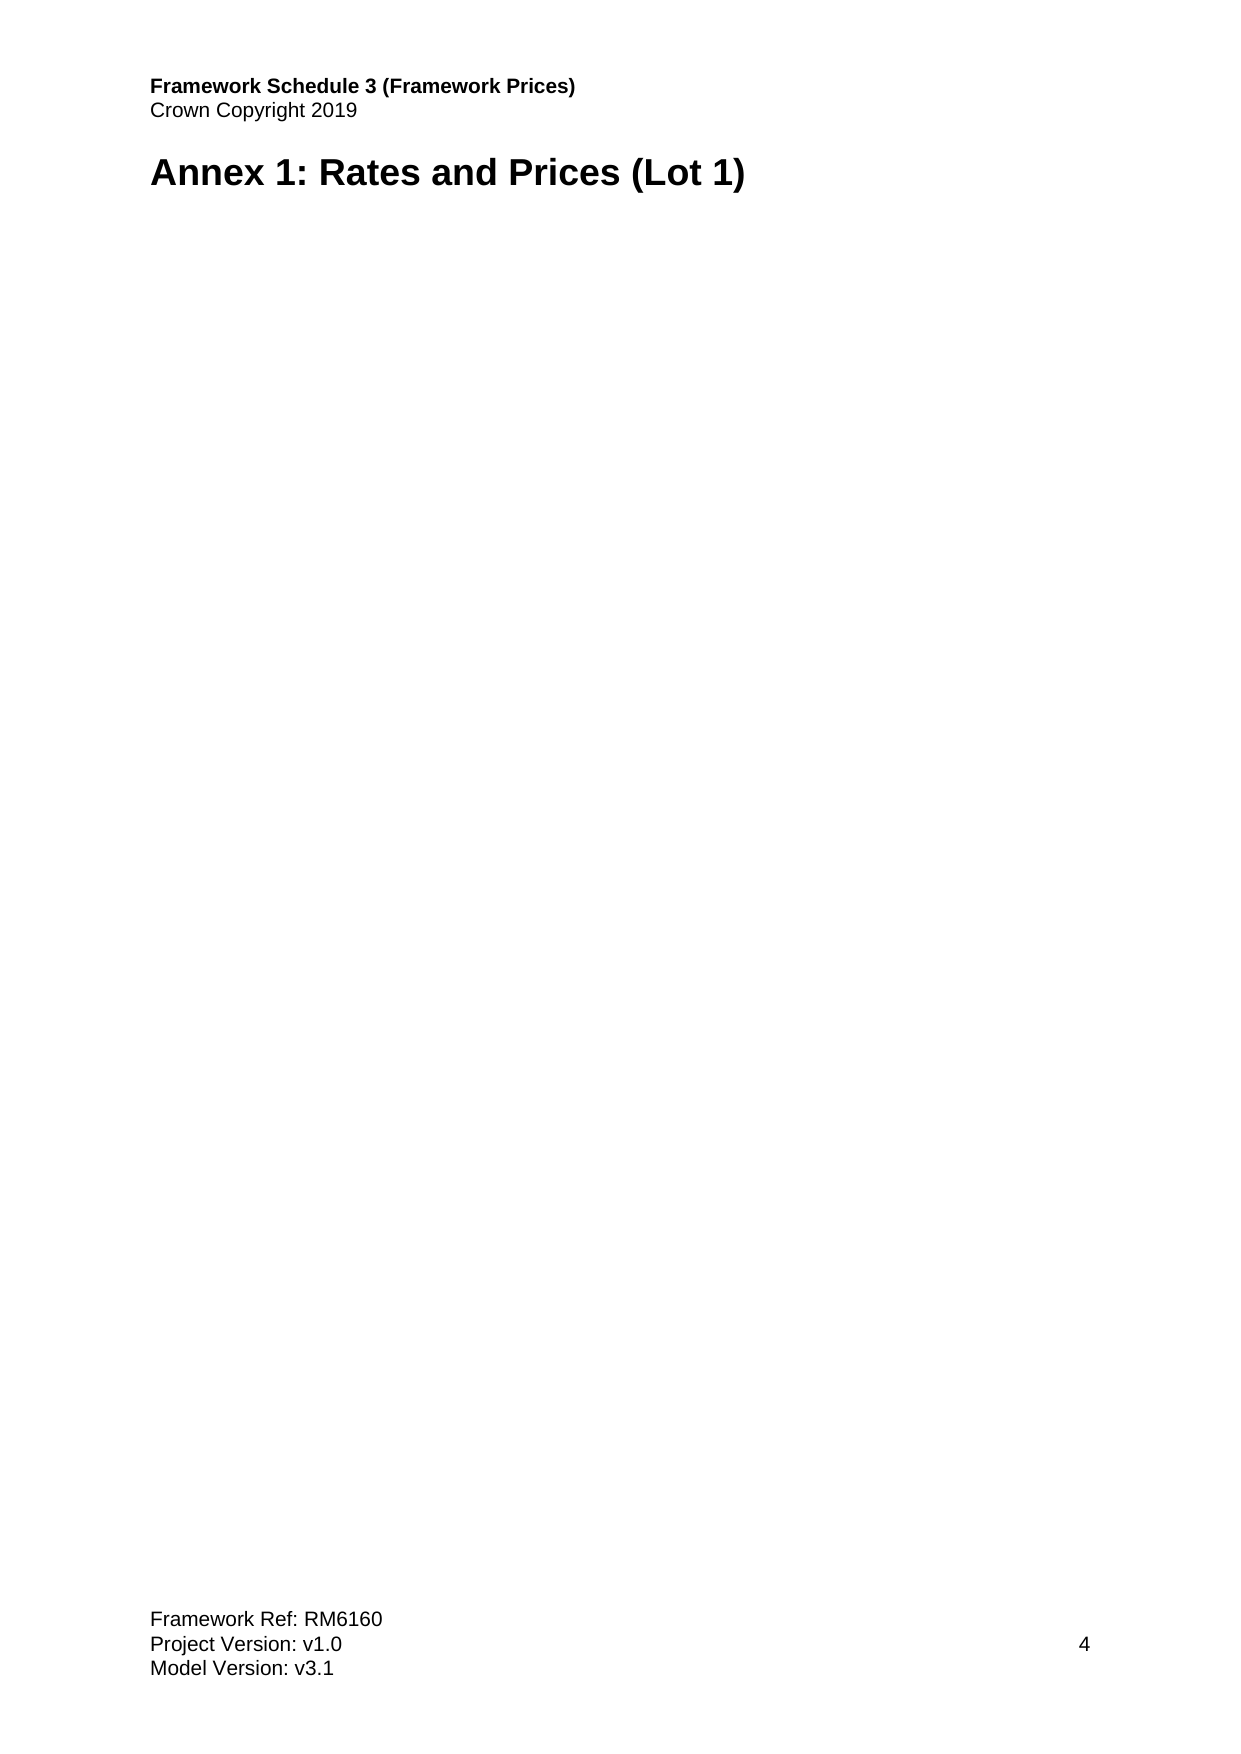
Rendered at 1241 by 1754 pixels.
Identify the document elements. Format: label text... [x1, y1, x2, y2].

text Annex 1: Rates and Prices (Lot 1) [150, 150, 1090, 193]
